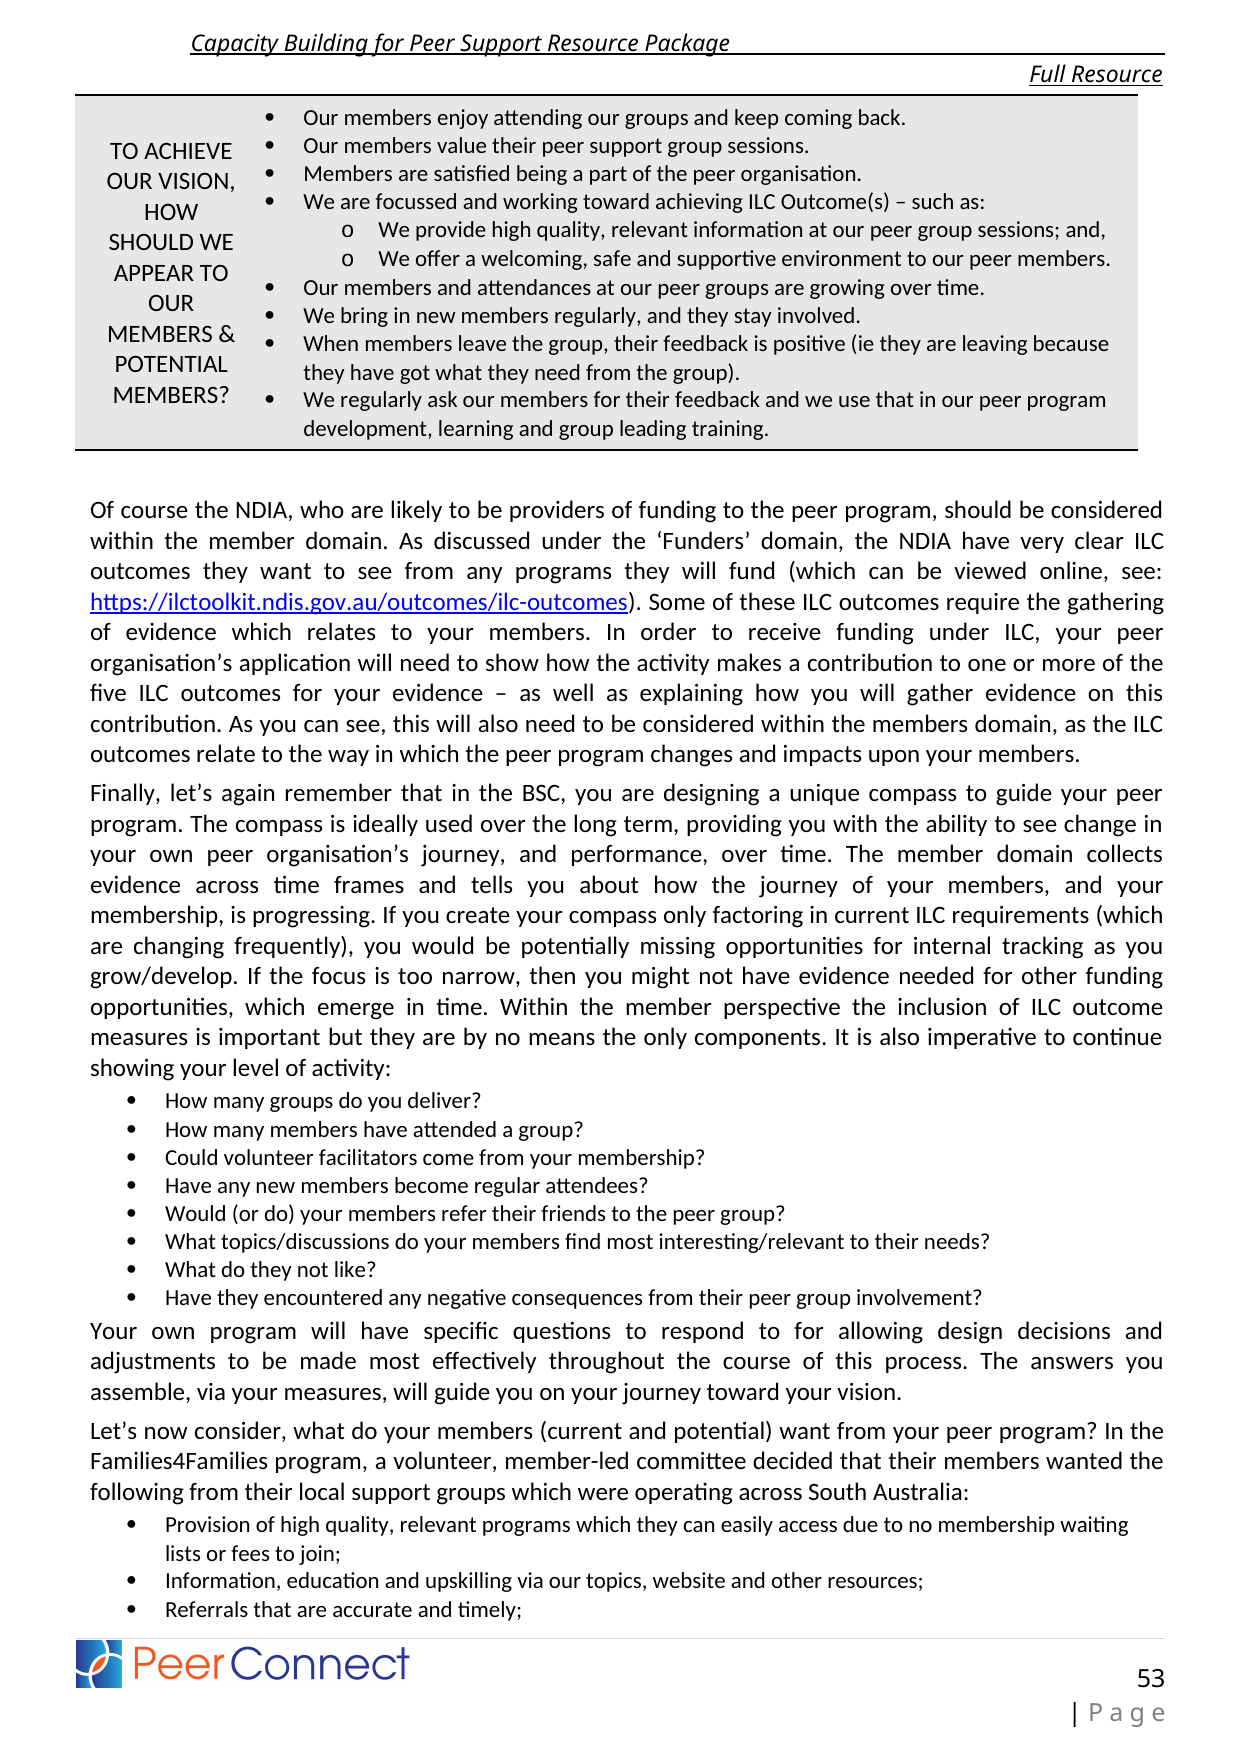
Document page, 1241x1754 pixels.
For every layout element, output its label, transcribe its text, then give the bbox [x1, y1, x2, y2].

list Information, education and upskilling via our topics, website and other resources; [127, 1567, 1165, 1595]
text Of course the NDIA, who are likely to be providers of funding to the peer program, should be considered within the member domain. As discussed under the ‘Funders’ domain, the NDIA have very clear ILC outcomes they want to see from any programs they will fund (which can be viewed online, see: https://ilctoolkit.ndis.gov.au/outcomes/ilc-outcomes). Some of these ILC outcomes require the gathering of evidence which relates to your members. In order to receive funding under ILC, your peer organisation’s application will need to show how the activity makes a contribution to one or more of the five ILC outcomes for your evidence – as well as explaining how you will gather evidence on this contribution. As you can see, this will also need to be considered within the members domain, as the ILC outcomes relate to the way in which the peer program changes and impacts upon your members. [90, 494, 1165, 769]
list Could volunteer facilitators come from your membership? [127, 1143, 1165, 1171]
table_cell TO ACHIEVE OUR VISION, HOW SHOULD WE APPEAR TO OUR MEMBERS & POTENTIAL MEMBERS? [75, 96, 252, 449]
list Have they encountered any negative consequences from their peer group involvement? [127, 1283, 1165, 1311]
list Referrals that are accurate and timely; [127, 1595, 1165, 1623]
list Have any new members become regular attendees? [127, 1171, 1165, 1199]
list Provision of high quality, relevant programs which they can easily access due to no membership waiting lists or fees to join; [127, 1511, 1165, 1567]
list How many groups do you deliver? [127, 1087, 1165, 1115]
table_cell Our members enjoy attending our groups and keep coming back. Our members value their peer support group sessions. Members are satisfied being a part of the peer organisation. We are focussed and working toward achieving ILC Outcome(s) – such as: We provide high quality, relevant information at our peer group sessions; and, We offer a welcoming, safe and supportive environment to our peer members. Our members and attendances at our peer groups are growing over time. We bring in new members regularly, and they stay involved. When members leave the group, their feedback is positive (ie they are leaving because they have got what they need from the group). We regularly ask our members for their feedback and we use that in our peer program development, learning and group leading training. [252, 96, 1138, 449]
list What do they not like? [127, 1255, 1165, 1283]
text Let’s now consider, what do your members (current and potential) want from your peer program? In the Families4Families program, a volunteer, member-led committee decided that their members wanted the following from their local support groups which were operating across South Australia: [90, 1415, 1165, 1506]
list How many members have attended a group? [127, 1115, 1165, 1143]
picture [76, 1640, 410, 1688]
list Would (or do) your members refer their friends to the peer group? [127, 1199, 1165, 1227]
text Your own program will have specific questions to respond to for allowing design decisions and adjustments to be made most effectively throughout the course of this process. The answers you assemble, via your measures, will guide you on your journey toward your vision. [90, 1315, 1165, 1407]
text Finally, let’s again remember that in the BSC, you are designing a unique compass to guide your peer program. The compass is ideally used over the long term, providing you with the ability to see change in your own peer organisation’s journey, and performance, over time. The member domain collects evidence across time frames and tells you about how the journey of your members, and your membership, is progressing. If you create your compass only factoring in current ILC requirements (which are changing frequently), you would be potentially missing opportunities for internal tracking as you grow/develop. If the focus is too narrow, then you might not have evidence needed for other funding opportunities, which emerge in time. Within the member perspective the inclusion of ILC outcome measures is important but they are by no means the only components. It is also imperative to continue showing your level of activity: [90, 777, 1165, 1082]
list What topics/discussions do your members find most interesting/relevant to their needs? [127, 1227, 1165, 1255]
